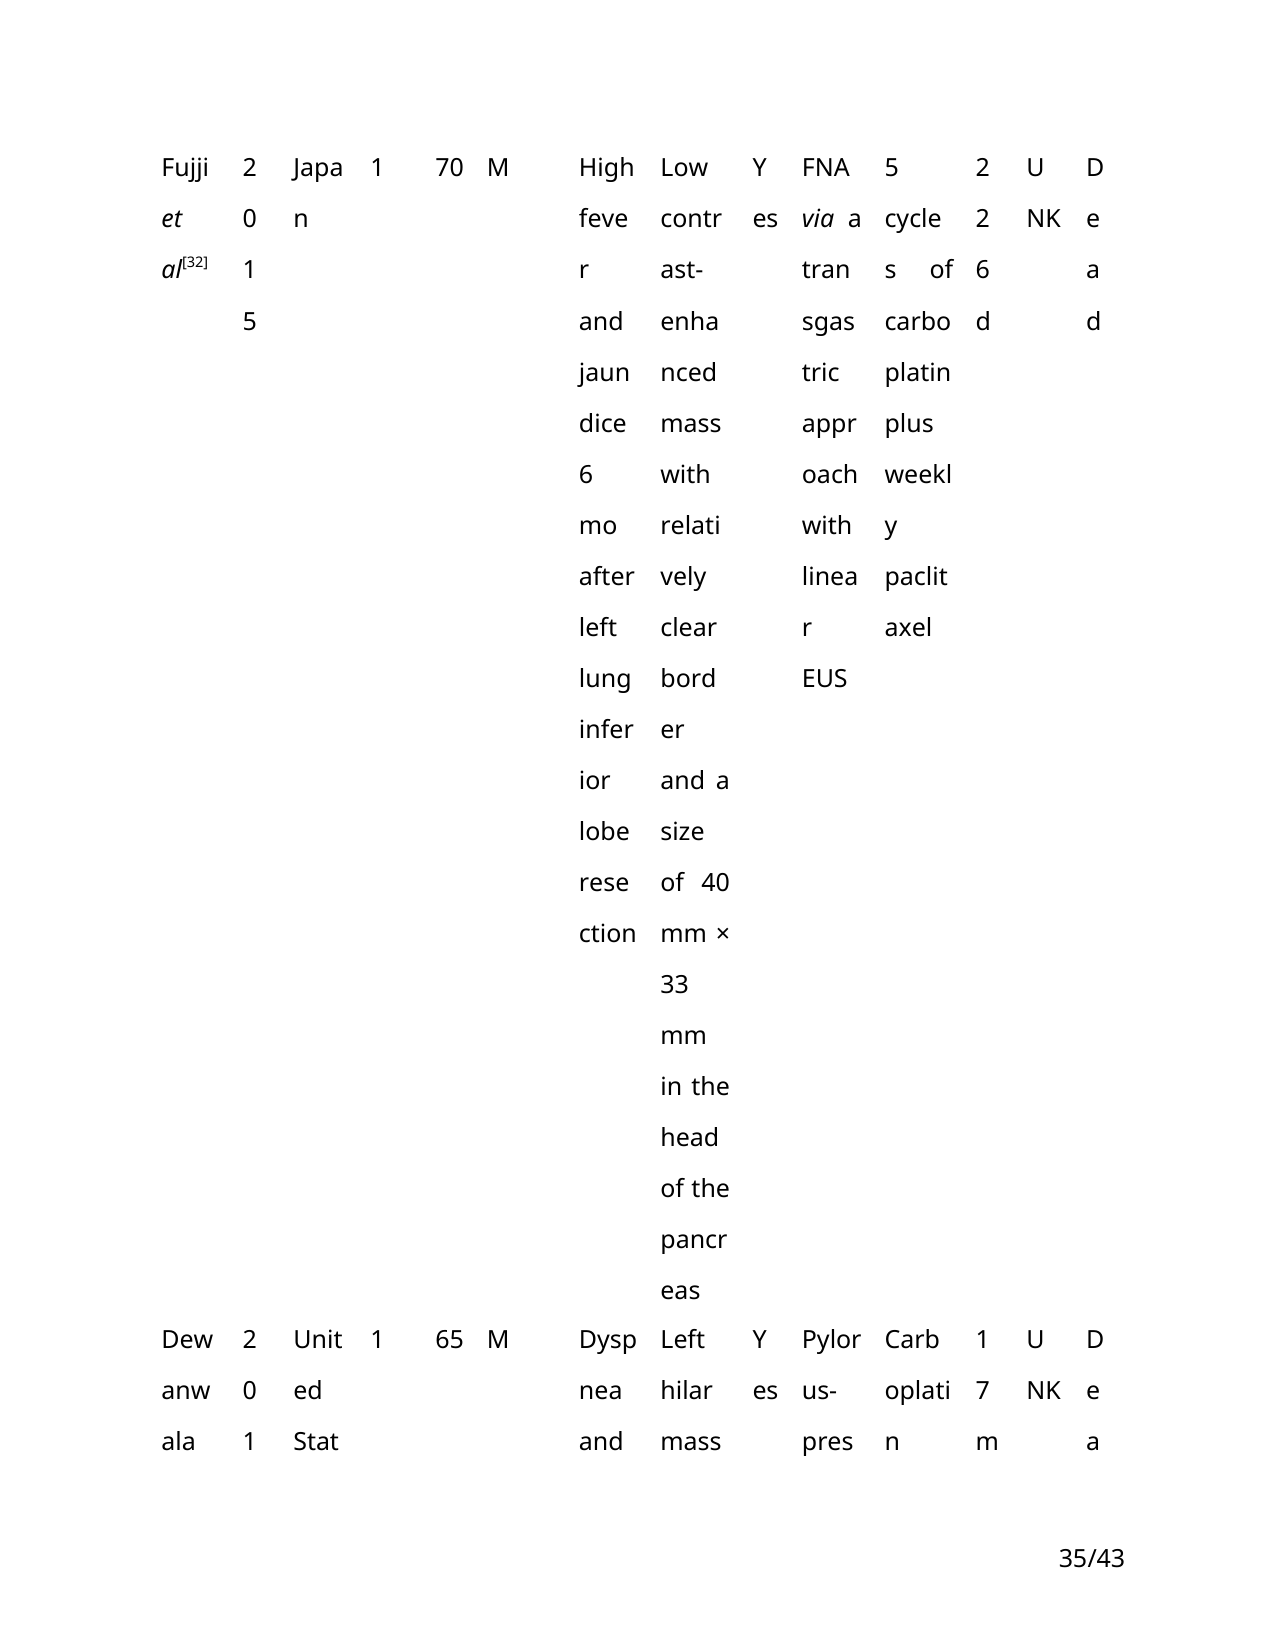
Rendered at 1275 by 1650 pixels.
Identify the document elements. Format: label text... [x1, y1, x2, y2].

table_cell FNA via a transgastric approach with linear EUS [790, 150, 873, 1321]
table_cell Dead [1075, 1321, 1125, 1457]
table_cell 2015 [231, 150, 282, 1321]
table_cell 226 d [964, 150, 1015, 1321]
table_cell UNK [1015, 1321, 1074, 1457]
table_cell UNK [1015, 150, 1074, 1321]
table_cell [649, 1321, 741, 1457]
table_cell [790, 1321, 873, 1457]
table_cell 17 mo [964, 1321, 1015, 1457]
table_cell M [475, 150, 567, 1321]
table_cell M [475, 1321, 567, 1457]
table_cell Dead [1075, 150, 1125, 1321]
table_cell 5 cycles of carboplatin plus weekly paclitaxel [873, 150, 964, 1321]
table_cell 70 [424, 150, 475, 1321]
table_cell 1 [359, 1321, 424, 1457]
table_cell Yes [741, 150, 790, 1321]
table_cell 2012 [231, 1321, 282, 1457]
table_cell Japan [282, 150, 359, 1321]
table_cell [568, 1321, 649, 1457]
table_cell 1 [359, 150, 424, 1321]
table_cell Dewanwala et al[33] [150, 1321, 231, 1457]
table_cell United States [282, 1321, 359, 1457]
table_cell Yes [741, 1321, 790, 1457]
table_cell Fujji et al[32] [150, 150, 231, 1321]
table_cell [873, 1321, 964, 1457]
table_cell High fever and jaundice 6 mo after left lung inferior lobe resection [568, 150, 649, 1321]
table_cell Low contrast-enhanced mass with relatively clear border and a size of 40 mm × 33 mm in the head of the pancreas [649, 150, 741, 1321]
table_cell 65 [424, 1321, 475, 1457]
